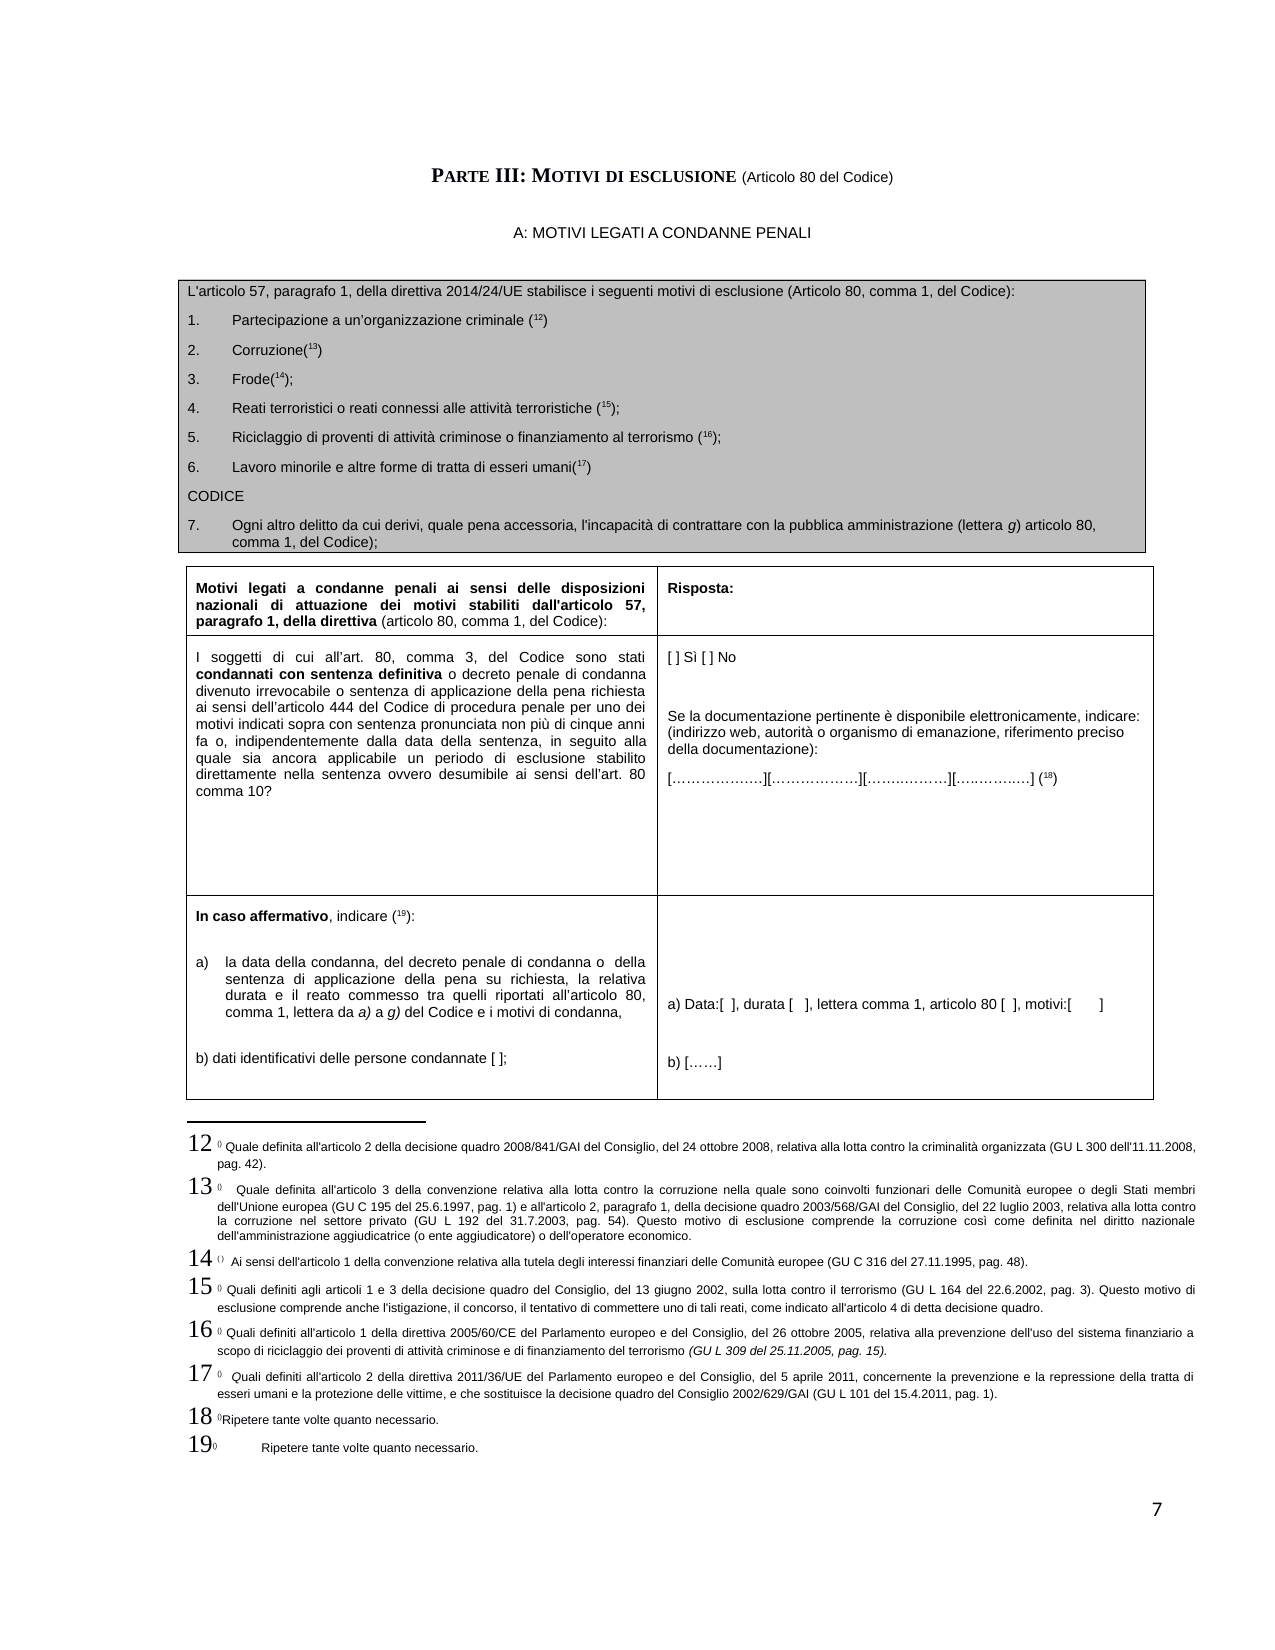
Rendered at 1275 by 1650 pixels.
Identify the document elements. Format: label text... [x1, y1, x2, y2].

list Ogni altro delitto da cui derivi, quale pena accessoria, l'incapacità di contrattare con la pubblica amministrazione (lettera g) articolo 80, comma 1, del Codice); [179, 514, 1145, 552]
list Partecipazione a un’organizzazione criminale () [179, 309, 1145, 329]
table_cell a) Data:[ ], durata [ ], lettera comma 1, articolo 80 [ ], motivi:[ ] b) [……] c) durata del periodo d'esclusione [..…], lettera comma 1, articolo 80 [ ], [658, 896, 1153, 1099]
list Frode(); [179, 367, 1145, 387]
title Parte III: Motivi di esclusione (Articolo 80 del Codice) [187, 162, 1137, 187]
table_cell In caso affermativo, indicare (): la data della condanna, del decreto penale di condanna o della sentenza di applicazione della pena su richiesta, la relativa durata e il reato commesso tra quelli riportati all’articolo 80, comma 1, lettera da a) a g) del Codice e i motivi di condanna, b) dati identificativi delle persone condannate [ ]; c) se stabilita direttamente nella sentenza di condanna la durata della pena accessoria, indicare: [187, 896, 657, 1099]
list Riciclaggio di proventi di attività criminose o finanziamento al terrorismo (); [179, 426, 1145, 446]
list Lavoro minorile e altre forme di tratta di esseri umani() [179, 455, 1145, 475]
table_header Risposta: [658, 567, 1153, 635]
table_cell [ ] Sì [ ] No Se la documentazione pertinente è disponibile elettronicamente, indicare: (indirizzo web, autorità o organismo di emanazione, riferimento preciso della documentazione): […………….…][………………][……..………][…..……..…] () [658, 636, 1153, 894]
text L'articolo 57, paragrafo 1, della direttiva 2014/24/UE stabilisce i seguenti motivi di esclusione (Articolo 80, comma 1, del Codice): [179, 281, 1145, 299]
list Corruzione() [179, 338, 1145, 358]
table_cell I soggetti di cui all’art. 80, comma 3, del Codice sono stati condannati con sentenza definitiva o decreto penale di condanna divenuto irrevocabile o sentenza di applicazione della pena richiesta ai sensi dell’articolo 444 del Codice di procedura penale per uno dei motivi indicati sopra con sentenza pronunciata non più di cinque anni fa o, indipendentemente dalla data della sentenza, in seguito alla quale sia ancora applicabile un periodo di esclusione stabilito direttamente nella sentenza ovvero desumibile ai sensi dell’art. 80 comma 10? [187, 636, 657, 894]
title A: Motivi legati a condanne penali [187, 224, 1137, 242]
list Reati terroristici o reati connessi alle attività terroristiche (); [179, 397, 1145, 417]
text CODICE [179, 484, 1145, 504]
table_header Motivi legati a condanne penali ai sensi delle disposizioni nazionali di attuazione dei motivi stabiliti dall'articolo 57, paragrafo 1, della direttiva (articolo 80, comma 1, del Codice): [187, 567, 657, 635]
